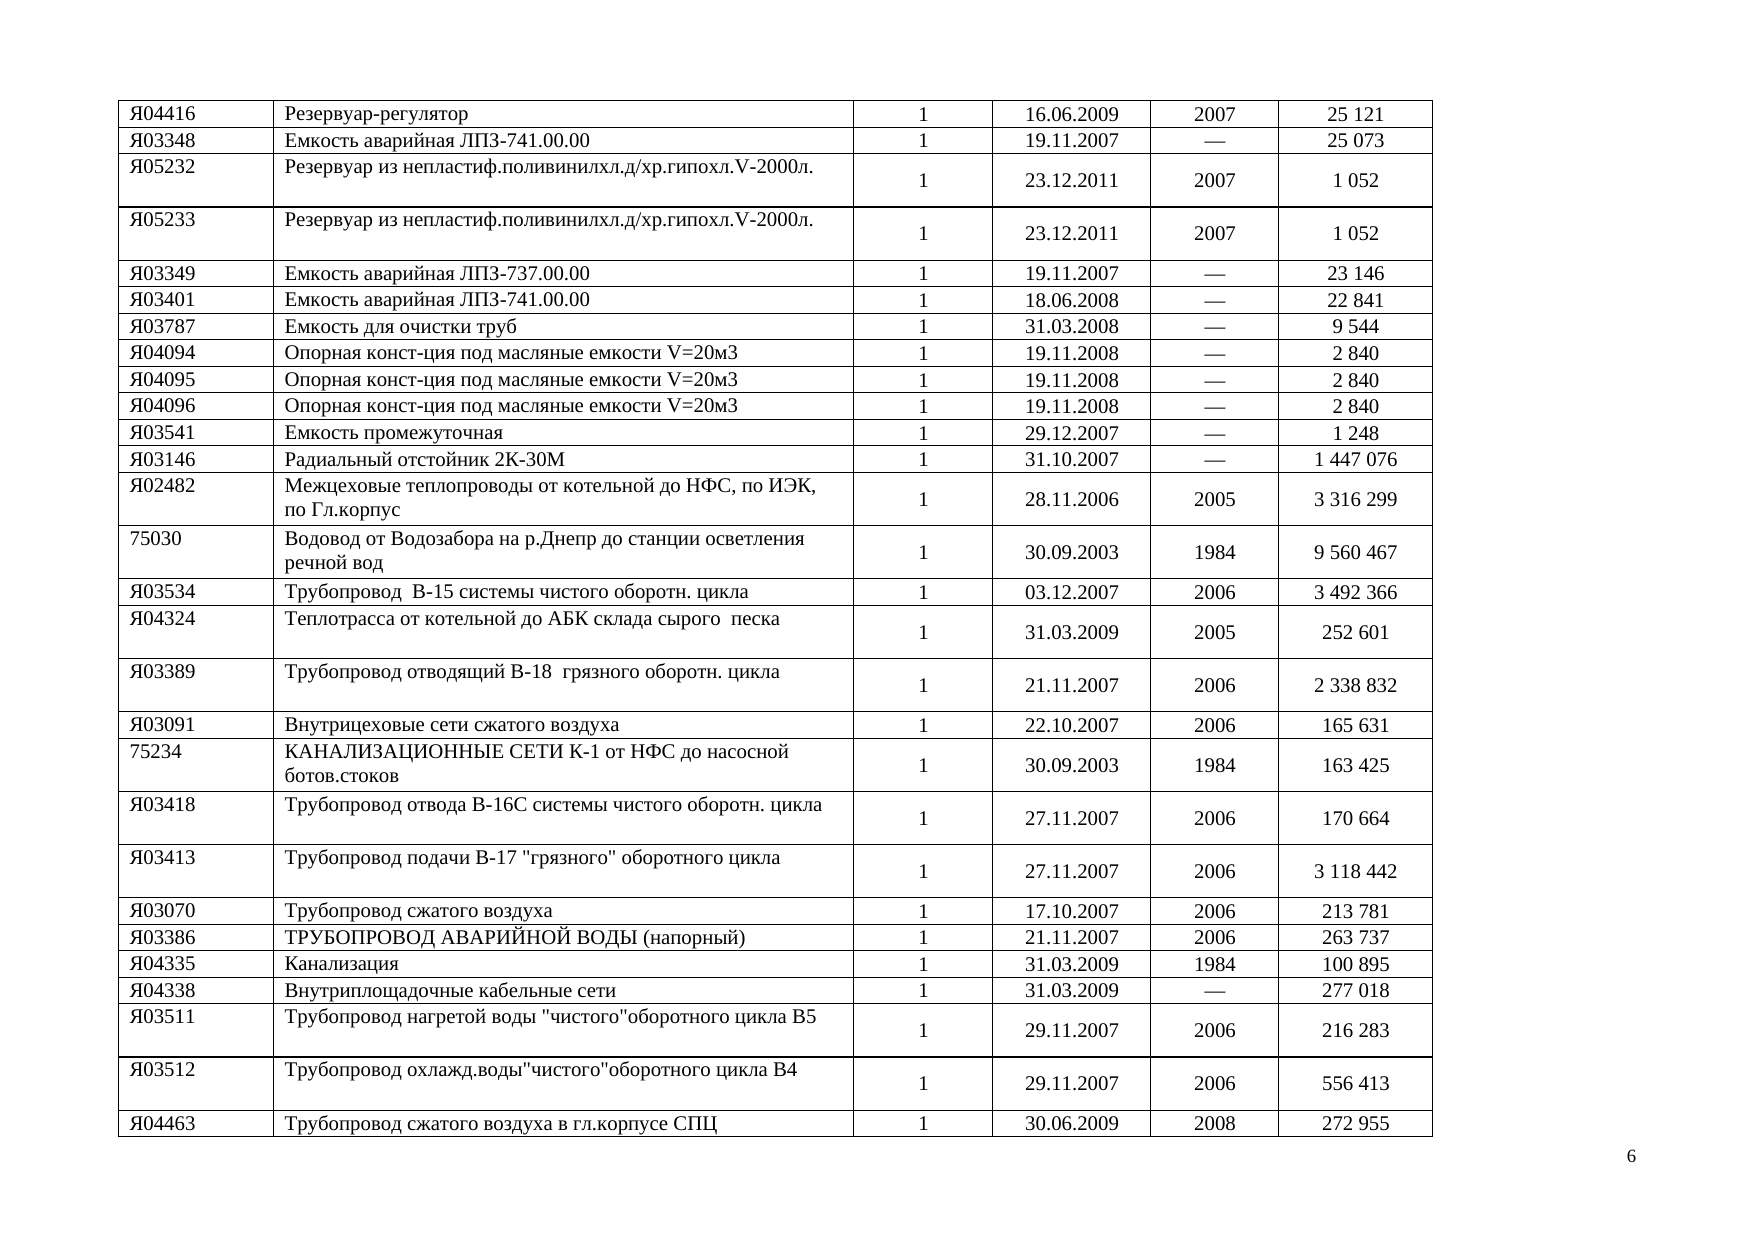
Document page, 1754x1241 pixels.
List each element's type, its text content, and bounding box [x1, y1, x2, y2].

table_cell 3 492 366 [1279, 579, 1432, 605]
table_cell Я03146 [119, 446, 273, 472]
table_cell Я03512 [119, 1058, 273, 1109]
table_cell 30.09.2003 [993, 739, 1150, 791]
table_cell 3 118 442 [1279, 845, 1432, 897]
table_cell — [1151, 314, 1278, 339]
table_cell 23.12.2011 [993, 154, 1150, 206]
table_cell 1 [854, 446, 992, 472]
table_cell 18.06.2008 [993, 287, 1150, 313]
table_cell 19.11.2008 [993, 340, 1150, 366]
table_cell 1 [854, 712, 992, 738]
table_cell 19.11.2008 [993, 367, 1150, 392]
table_cell 1 447 076 [1279, 446, 1432, 472]
table_cell 21.11.2007 [993, 925, 1150, 950]
table_cell 29.11.2007 [993, 1004, 1150, 1056]
table_cell Межцеховые теплопроводы от котельной до НФС, по ИЭК, по Гл.корпус [274, 473, 853, 525]
table_cell Внутриплощадочные кабельные сети [274, 978, 853, 1003]
table_cell Трубопровод сжатого воздуха [274, 898, 853, 923]
table_cell 1 [854, 314, 992, 339]
table_cell 2006 [1151, 659, 1278, 711]
table_cell 1 [854, 925, 992, 950]
table_cell 1 [854, 367, 992, 392]
table_cell 1 [854, 101, 992, 127]
table_cell 2006 [1151, 925, 1278, 950]
table_cell — [1151, 446, 1278, 472]
table_cell 2008 [1151, 1111, 1278, 1136]
table_cell 75030 [119, 526, 273, 578]
table_cell Трубопровод сжатого воздуха в гл.корпусе СПЦ [274, 1111, 853, 1136]
table_cell Я04416 [119, 101, 273, 127]
table_cell 216 283 [1279, 1004, 1432, 1056]
table_cell КАНАЛИЗАЦИОННЫЕ СЕТИ К-1 от НФС до насосной ботов.стоков [274, 739, 853, 791]
table_cell 1 [854, 526, 992, 578]
table_cell 277 018 [1279, 978, 1432, 1003]
table_cell 1 [854, 898, 992, 923]
table_cell 31.03.2009 [993, 978, 1150, 1003]
table_cell 2 338 832 [1279, 659, 1432, 711]
table_cell Я03389 [119, 659, 273, 711]
table_cell Трубопровод подачи В-17 "грязного" оборотного цикла [274, 845, 853, 897]
table_cell 2 840 [1279, 367, 1432, 392]
table_cell Емкость промежуточная [274, 420, 853, 445]
table_cell Я03413 [119, 845, 273, 897]
table_cell 1 [854, 579, 992, 605]
table_cell 213 781 [1279, 898, 1432, 923]
table_cell 23.12.2011 [993, 208, 1150, 259]
table_cell — [1151, 420, 1278, 445]
table_cell Я03534 [119, 579, 273, 605]
table_cell Радиальный отстойник 2К-30М [274, 446, 853, 472]
table_cell 1984 [1151, 951, 1278, 977]
table_cell Я03349 [119, 261, 273, 286]
table_cell 1 [854, 340, 992, 366]
table_cell 29.12.2007 [993, 420, 1150, 445]
table_cell 75234 [119, 739, 273, 791]
table_cell 2005 [1151, 473, 1278, 525]
table_cell 19.11.2008 [993, 393, 1150, 419]
table_cell Емкость для очистки труб [274, 314, 853, 339]
table_cell Внутрицеховые сети сжатого воздуха [274, 712, 853, 738]
table_cell 3 316 299 [1279, 473, 1432, 525]
table_cell Резервуар-регулятор [274, 101, 853, 127]
table_cell 1 [854, 393, 992, 419]
table_cell 1 [854, 1058, 992, 1109]
table_cell 1 052 [1279, 208, 1432, 259]
table_cell 1 [854, 659, 992, 711]
table_cell 23 146 [1279, 261, 1432, 286]
table_cell Я03091 [119, 712, 273, 738]
table_cell 2006 [1151, 845, 1278, 897]
table_cell 1 [854, 287, 992, 313]
table_cell 1 [854, 261, 992, 286]
table_cell 9 544 [1279, 314, 1432, 339]
table_cell 165 631 [1279, 712, 1432, 738]
table_cell Канализация [274, 951, 853, 977]
table_cell 2005 [1151, 606, 1278, 658]
table_cell 263 737 [1279, 925, 1432, 950]
table_cell Я03541 [119, 420, 273, 445]
table_cell Я03401 [119, 287, 273, 313]
table_cell Я03386 [119, 925, 273, 950]
table_cell Резервуар из непластиф.поливинилхл.д/хр.гипохл.V-2000л. [274, 154, 853, 206]
table_cell Я04094 [119, 340, 273, 366]
table_cell Трубопровод охлажд.воды"чистого"оборотного цикла В4 [274, 1058, 853, 1109]
table_cell — [1151, 340, 1278, 366]
table_cell Теплотрасса от котельной до АБК склада сырого песка [274, 606, 853, 658]
table_cell 1984 [1151, 526, 1278, 578]
table_cell 16.06.2009 [993, 101, 1150, 127]
table_cell Я05232 [119, 154, 273, 206]
table_cell 1984 [1151, 739, 1278, 791]
table_cell 22 841 [1279, 287, 1432, 313]
table_cell 1 [854, 739, 992, 791]
table_cell 2006 [1151, 1004, 1278, 1056]
table_cell 1 [854, 978, 992, 1003]
table_cell Я03418 [119, 792, 273, 844]
table_cell 2007 [1151, 154, 1278, 206]
table_cell Я04095 [119, 367, 273, 392]
table_cell Я04338 [119, 978, 273, 1003]
table_cell Я04335 [119, 951, 273, 977]
table_cell 2006 [1151, 792, 1278, 844]
table_cell 1 [854, 606, 992, 658]
table_cell 2006 [1151, 712, 1278, 738]
table_cell 252 601 [1279, 606, 1432, 658]
table_cell Я03511 [119, 1004, 273, 1056]
table_cell 1 [854, 473, 992, 525]
table_cell 2006 [1151, 898, 1278, 923]
table_cell 163 425 [1279, 739, 1432, 791]
table_cell — [1151, 393, 1278, 419]
table_cell 2006 [1151, 579, 1278, 605]
table_cell 19.11.2007 [993, 128, 1150, 153]
table_cell Емкость аварийная ЛПЗ-741.00.00 [274, 287, 853, 313]
table_cell 31.03.2009 [993, 606, 1150, 658]
table_cell Я02482 [119, 473, 273, 525]
table_cell Я04463 [119, 1111, 273, 1136]
table_cell Я03070 [119, 898, 273, 923]
table_cell 1 [854, 792, 992, 844]
table_cell 30.09.2003 [993, 526, 1150, 578]
table_cell 1 [854, 951, 992, 977]
table_cell 21.11.2007 [993, 659, 1150, 711]
table_cell 29.11.2007 [993, 1058, 1150, 1109]
table_cell 25 073 [1279, 128, 1432, 153]
table_cell — [1151, 367, 1278, 392]
table_cell Я05233 [119, 208, 273, 259]
table_cell 1 [854, 1111, 992, 1136]
table_cell 2007 [1151, 101, 1278, 127]
table_cell 2006 [1151, 1058, 1278, 1109]
table_cell 2007 [1151, 208, 1278, 259]
table_cell 1 [854, 420, 992, 445]
table_cell 03.12.2007 [993, 579, 1150, 605]
table_cell 22.10.2007 [993, 712, 1150, 738]
table_cell 19.11.2007 [993, 261, 1150, 286]
table_cell Емкость аварийная ЛПЗ-741.00.00 [274, 128, 853, 153]
table_cell Опорная конст-ция под масляные емкости V=20м3 [274, 367, 853, 392]
table_cell Я03787 [119, 314, 273, 339]
table_cell Трубопровод отводящий В-18 грязного оборотн. цикла [274, 659, 853, 711]
table_cell Резервуар из непластиф.поливинилхл.д/хр.гипохл.V-2000л. [274, 208, 853, 259]
table_cell 31.03.2008 [993, 314, 1150, 339]
table_cell — [1151, 287, 1278, 313]
table_cell 1 [854, 154, 992, 206]
table_cell Трубопровод отвода В-16С системы чистого оборотн. цикла [274, 792, 853, 844]
table_cell 556 413 [1279, 1058, 1432, 1109]
table_cell — [1151, 128, 1278, 153]
table_cell 1 [854, 1004, 992, 1056]
table_cell — [1151, 261, 1278, 286]
table_cell 2 840 [1279, 393, 1432, 419]
table_cell 1 [854, 845, 992, 897]
table_cell 27.11.2007 [993, 792, 1150, 844]
table_cell 28.11.2006 [993, 473, 1150, 525]
table_cell 170 664 [1279, 792, 1432, 844]
table_cell 31.10.2007 [993, 446, 1150, 472]
table_cell ТРУБОПРОВОД АВАРИЙНОЙ ВОДЫ (напорный) [274, 925, 853, 950]
table_cell 9 560 467 [1279, 526, 1432, 578]
table_cell 17.10.2007 [993, 898, 1150, 923]
table_cell 2 840 [1279, 340, 1432, 366]
table_cell Опорная конст-ция под масляные емкости V=20м3 [274, 340, 853, 366]
table_cell 31.03.2009 [993, 951, 1150, 977]
table_cell 25 121 [1279, 101, 1432, 127]
table_cell Я04324 [119, 606, 273, 658]
table_cell Я04096 [119, 393, 273, 419]
table_cell Трубопровод В-15 системы чистого оборотн. цикла [274, 579, 853, 605]
table_cell Я03348 [119, 128, 273, 153]
table_cell 1 052 [1279, 154, 1432, 206]
table_cell 1 [854, 128, 992, 153]
table_cell 1 [854, 208, 992, 259]
table_cell Опорная конст-ция под масляные емкости V=20м3 [274, 393, 853, 419]
table_cell 272 955 [1279, 1111, 1432, 1136]
table_cell 1 248 [1279, 420, 1432, 445]
table_cell 30.06.2009 [993, 1111, 1150, 1136]
table_cell Емкость аварийная ЛПЗ-737.00.00 [274, 261, 853, 286]
table_cell 100 895 [1279, 951, 1432, 977]
table_cell — [1151, 978, 1278, 1003]
table_cell 27.11.2007 [993, 845, 1150, 897]
table_cell Водовод от Водозабора на р.Днепр до станции осветления речной вод [274, 526, 853, 578]
table_cell Трубопровод нагретой воды "чистого"оборотного цикла В5 [274, 1004, 853, 1056]
